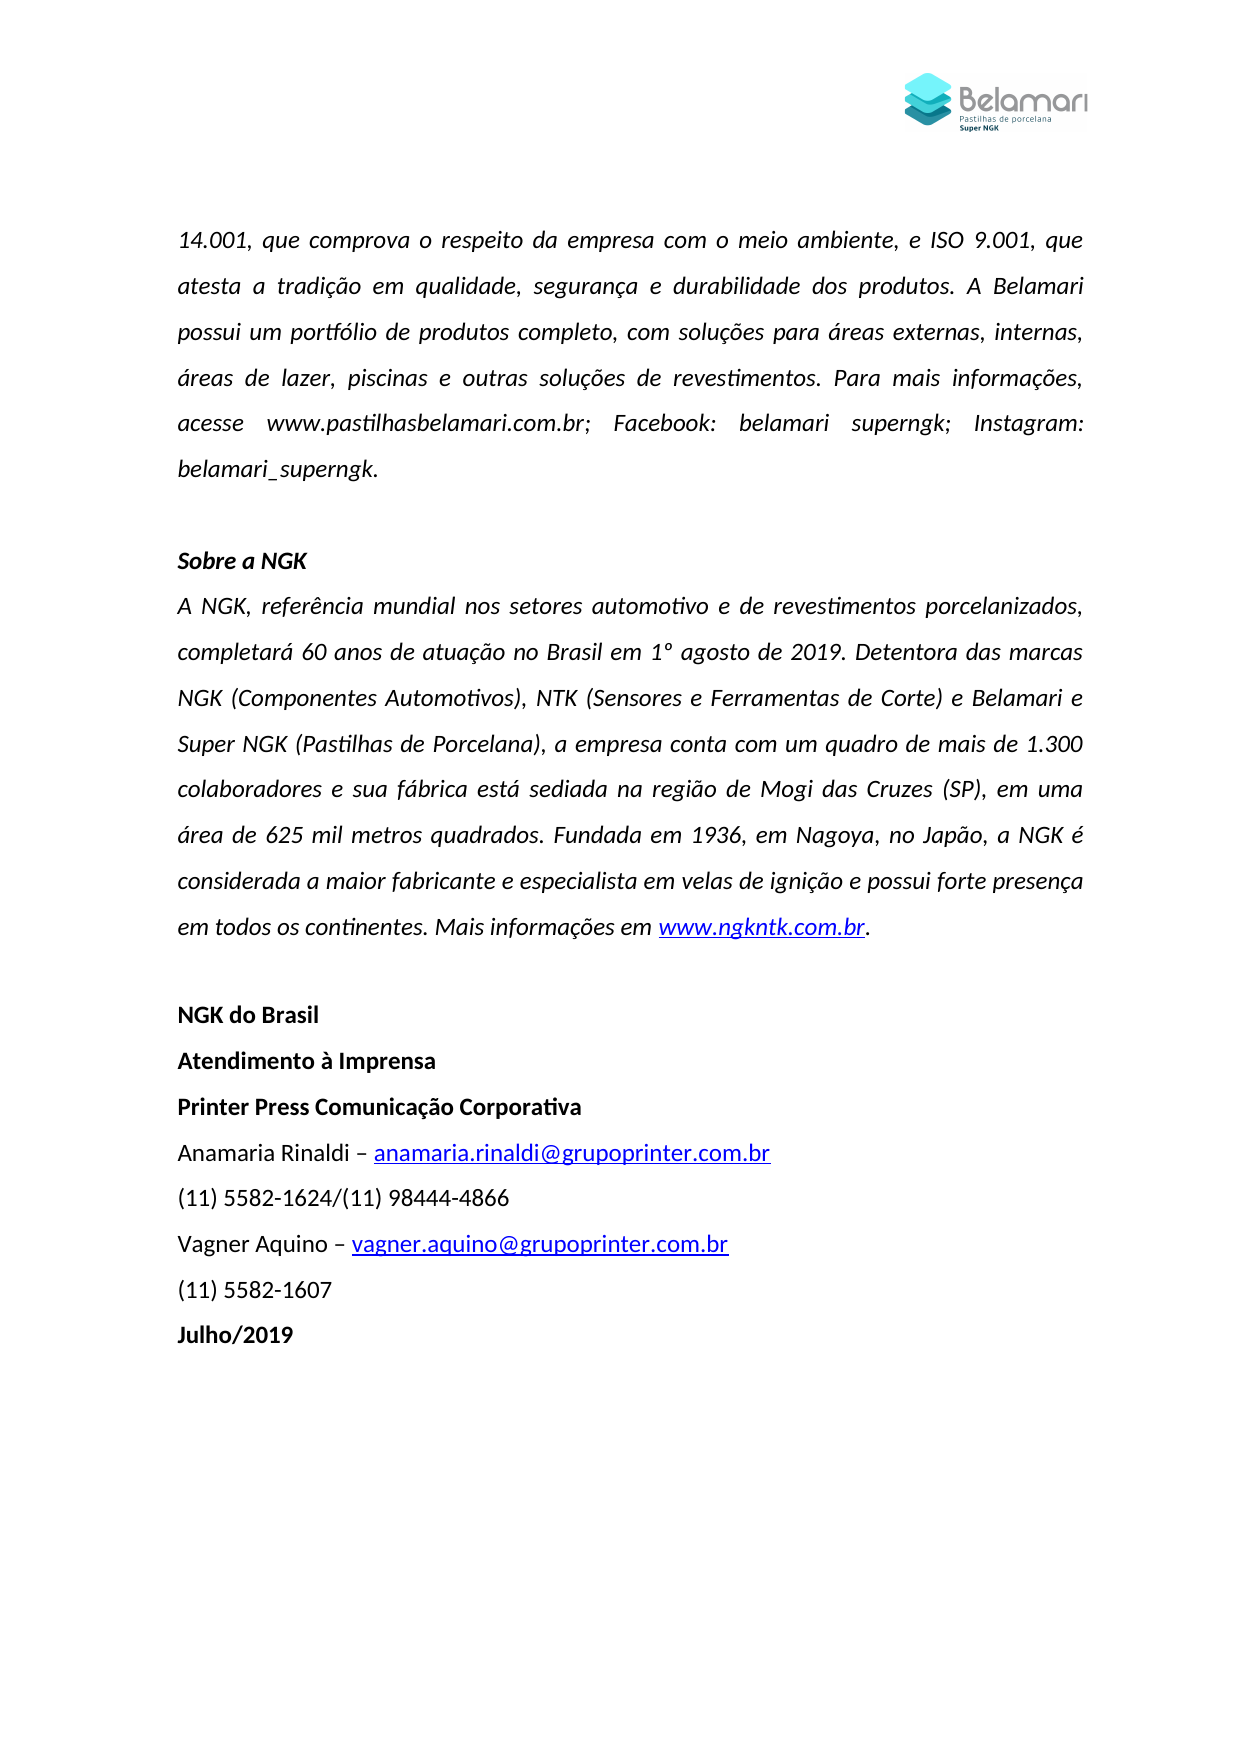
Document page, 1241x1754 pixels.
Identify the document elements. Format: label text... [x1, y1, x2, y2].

picture [904, 73, 1088, 132]
text Julho/2019 [177, 1319, 1087, 1350]
text Anamaria Rinaldi – anamaria.rinaldi@grupoprinter.com.br (11) 5582-1624/(11) 98444-4866 [177, 1137, 1087, 1213]
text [177, 225, 1087, 484]
text A NGK, referência mundial nos setores automotivo e de revestimentos porcelanizados, completará 60 anos de atuação no Brasil em 1º agosto de 2019. Detentora das marcas NGK (Componentes Automotivos), NTK (Sensores e Ferramentas de Corte) e Belamari e Super NGK (Pastilhas de Porcelana), a empresa conta com um quadro de mais de 1.300 colaboradores e sua fábrica está sediada na região de Mogi das Cruzes (SP), em uma área de 625 mil metros quadrados. Fundada em 1936, em Nagoya, no Japão, a NGK é considerada a maior fabricante e especialista em velas de ignição e possui forte presença em todos os continentes. Mais informações em www.ngkntk.com.br. [177, 591, 1087, 941]
text Printer Press Comunicação Corporativa [177, 1091, 1087, 1121]
text NGK do Brasil [177, 999, 1087, 1030]
text Sobre a NGK [177, 545, 1087, 575]
text Vagner Aquino – vagner.aquino@grupoprinter.com.br (11) 5582-1607 [177, 1228, 1087, 1304]
text Atendimento à Imprensa [177, 1045, 1087, 1076]
